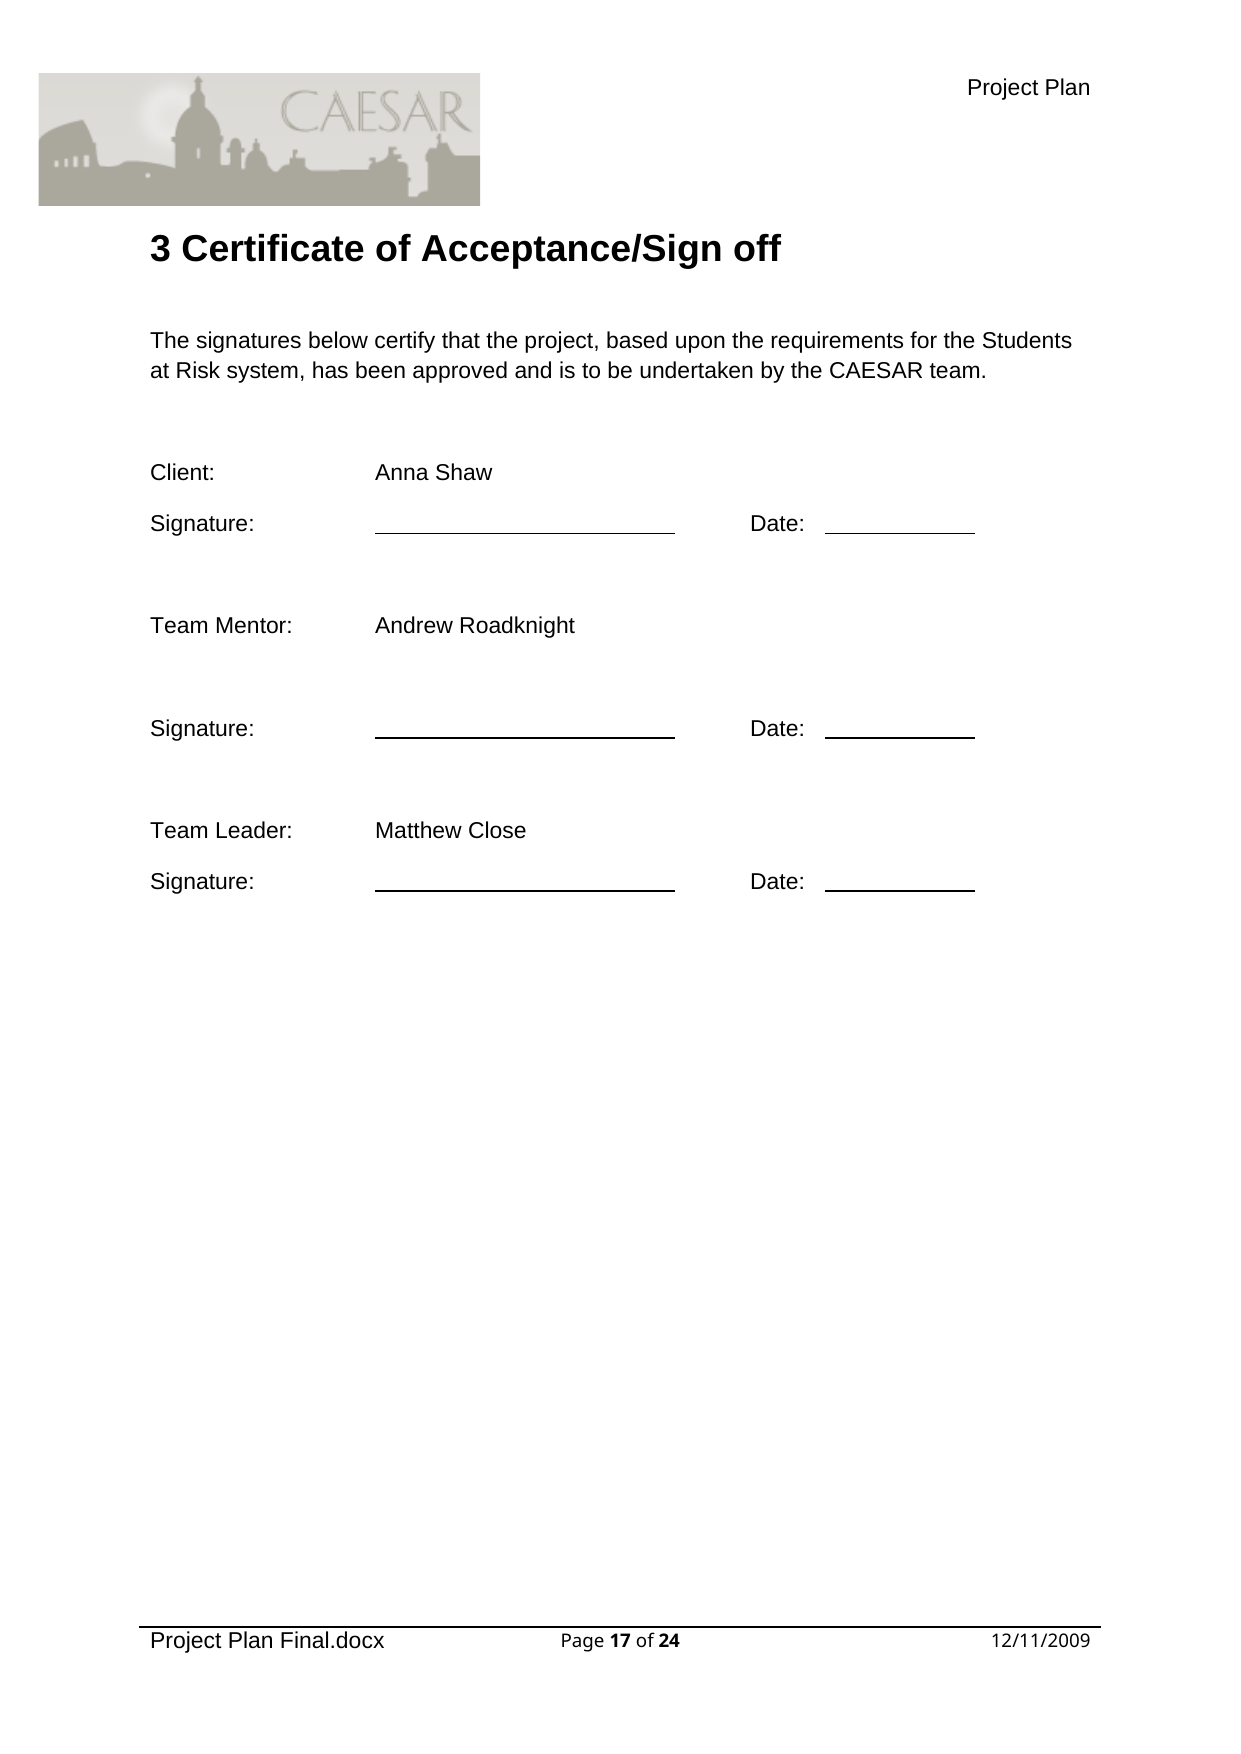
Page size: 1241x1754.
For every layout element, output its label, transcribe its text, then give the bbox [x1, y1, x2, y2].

text Team Mentor: Andrew Roadknight [150, 612, 1090, 639]
text Signature: Date: [150, 868, 1090, 894]
text The signatures below certify that the project, based upon the requirements for the Students at Risk system, has been approved and is to be undertaken by the CAESAR team. [150, 327, 1090, 383]
text Signature: Date: [150, 714, 1090, 741]
subtitle 3 Certificate of Acceptance/Sign off [150, 226, 1090, 269]
text Team Leader: Matthew Close [150, 817, 1090, 843]
text Signature: Date: [150, 510, 1090, 537]
text Client: Anna Shaw [150, 459, 1090, 486]
